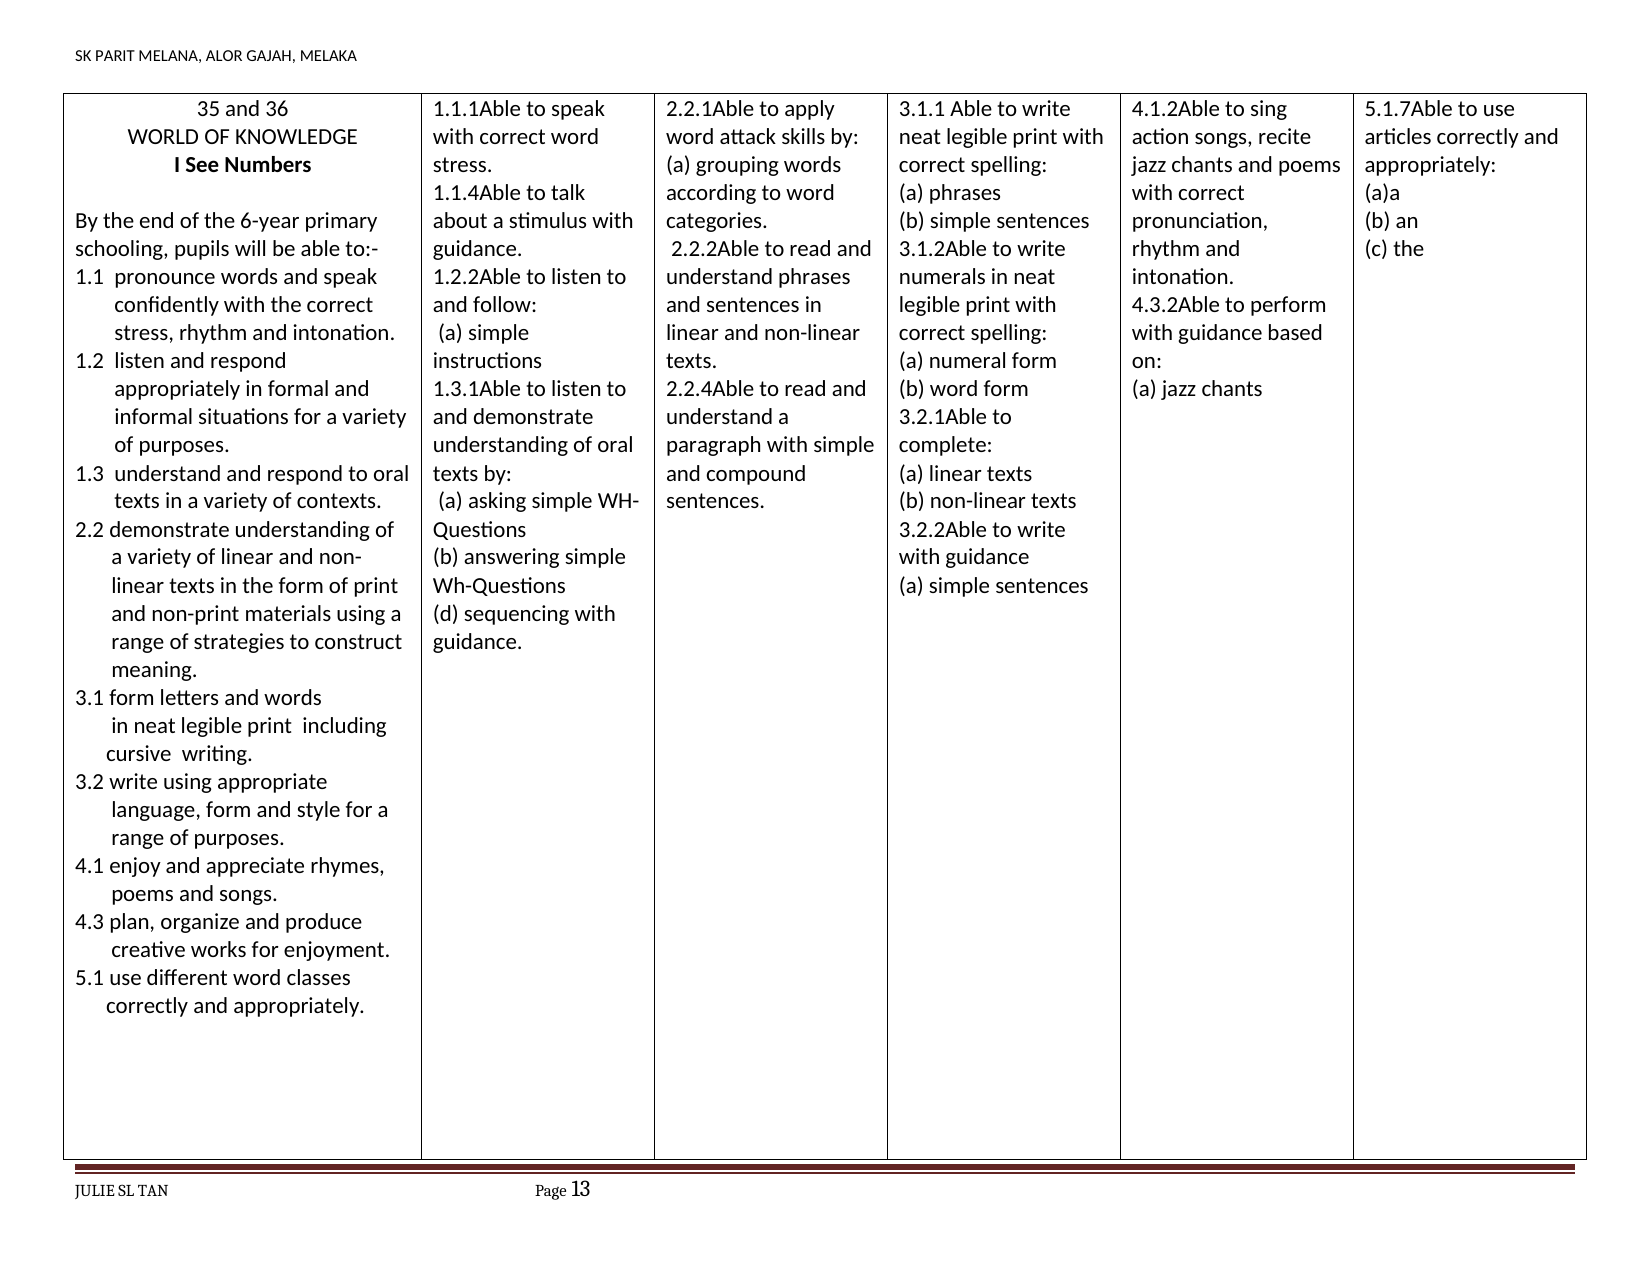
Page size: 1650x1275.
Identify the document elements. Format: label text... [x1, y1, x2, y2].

table_cell 3.1.1 Able to write neat legible print with correct spelling: (a) phrases (b) simple sentences 3.1.2Able to write numerals in neat legible print with correct spelling: (a) numeral form (b) word form 3.2.1Able to complete: (a) linear texts (b) non-linear texts 3.2.2Able to write with guidance (a) simple sentences [888, 94, 1120, 1159]
table_cell 2.2.1Able to apply word attack skills by: (a) grouping words according to word categories. 2.2.2Able to read and understand phrases and sentences in linear and non-linear texts. 2.2.4Able to read and understand a paragraph with simple and compound sentences. [655, 94, 887, 1159]
table_cell 1.1.1Able to speak with correct word stress. 1.1.4Able to talk about a stimulus with guidance. 1.2.2Able to listen to and follow: (a) simple instructions 1.3.1Able to listen to and demonstrate understanding of oral texts by: (a) asking simple WH-Questions (b) answering simple Wh-Questions (d) sequencing with guidance. [422, 94, 654, 1159]
table_cell 5.1.7Able to use articles correctly and appropriately: (a)a (b) an (c) the [1354, 94, 1586, 1159]
table_cell 35 and 36 WORLD OF KNOWLEDGE I See Numbers By the end of the 6-year primary schooling, pupils will be able to:- pronounce words and speak confidently with the correct stress, rhythm and intonation. listen and respond appropriately in formal and informal situations for a variety of purposes. understand and respond to oral texts in a variety of contexts. 2.2 demonstrate understanding of a variety of linear and non- linear texts in the form of print and non-print materials using a range of strategies to construct meaning. 3.1 form letters and words in neat legible print including cursive writing. 3.2 write using appropriate language, form and style for a range of purposes. 4.1 enjoy and appreciate rhymes, poems and songs. 4.3 plan, organize and produce creative works for enjoyment. 5.1 use different word classes correctly and appropriately. [64, 94, 421, 1159]
table_cell 4.1.2Able to sing action songs, recite jazz chants and poems with correct pronunciation, rhythm and intonation. 4.3.2Able to perform with guidance based on: (a) jazz chants [1121, 94, 1353, 1159]
